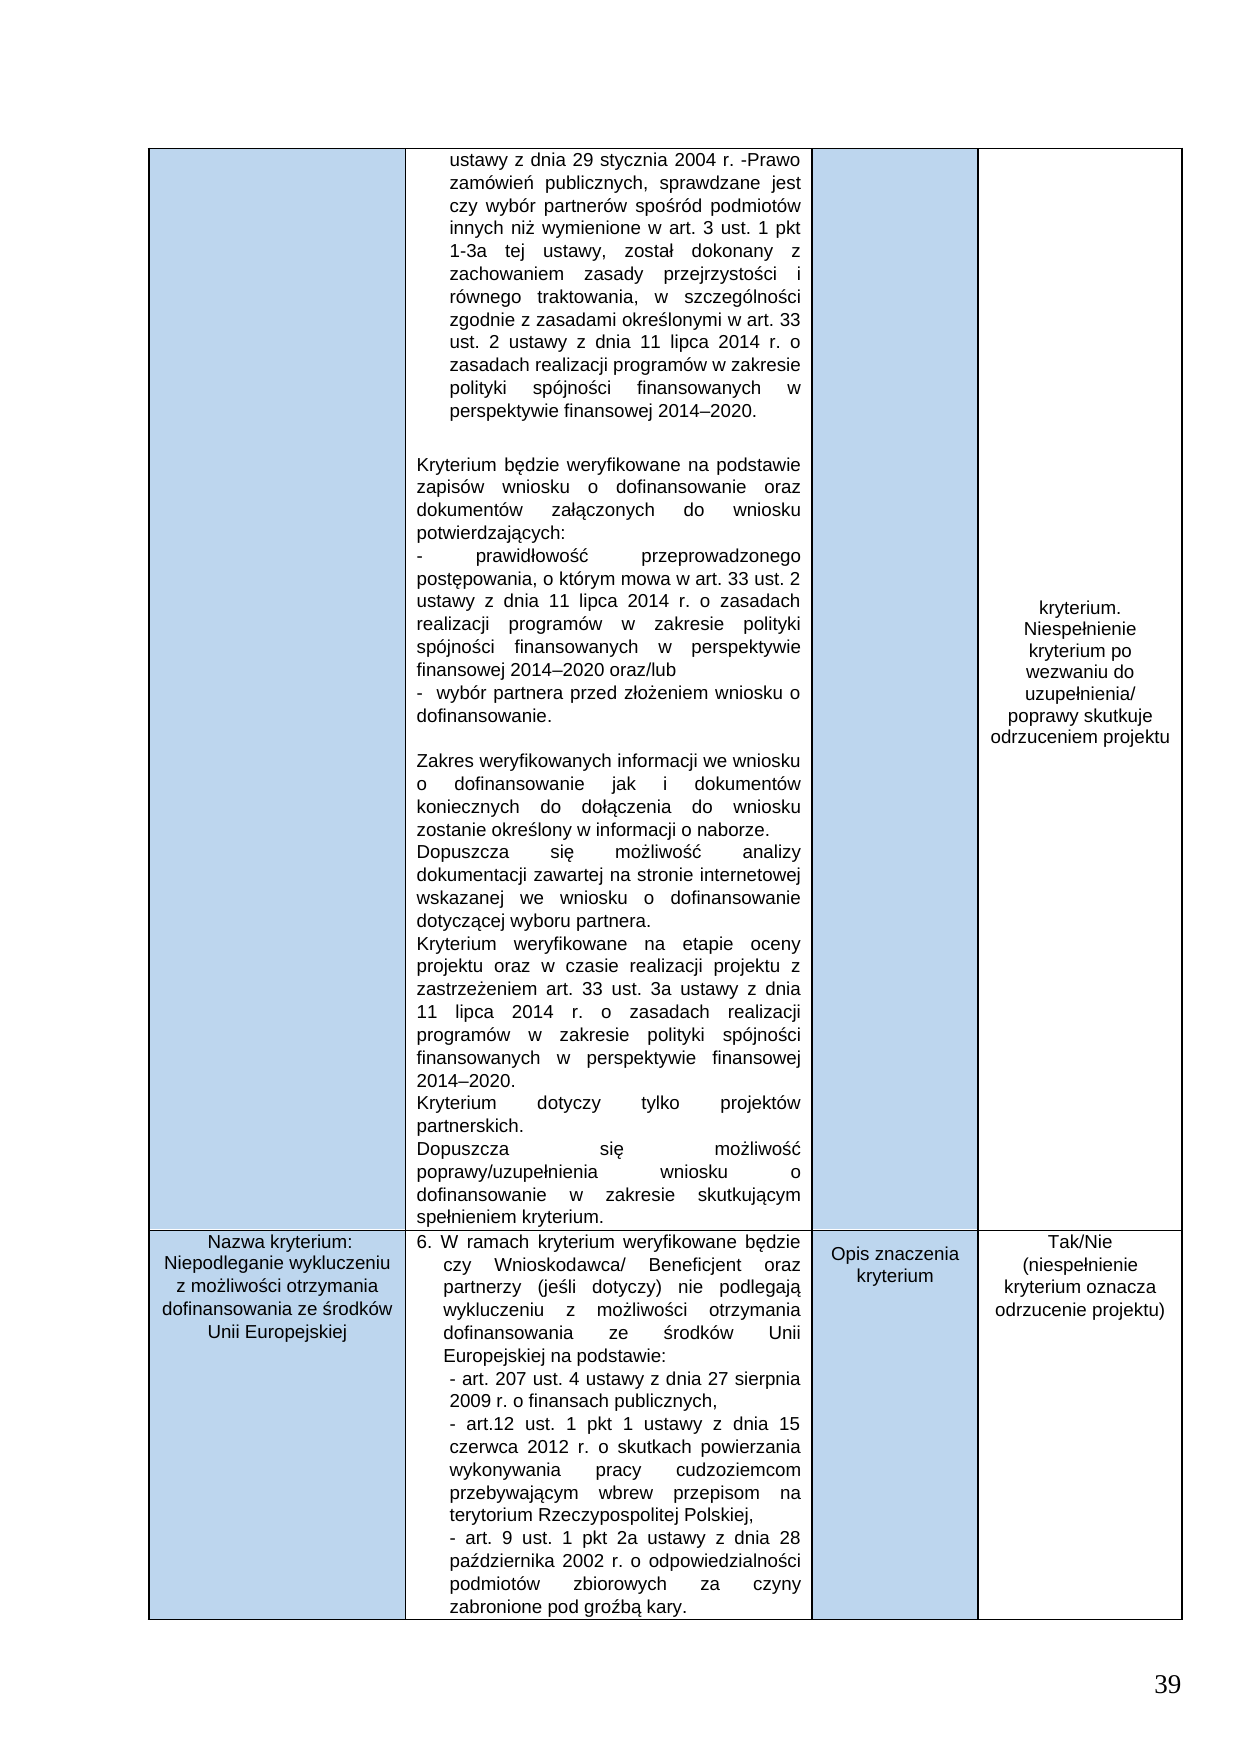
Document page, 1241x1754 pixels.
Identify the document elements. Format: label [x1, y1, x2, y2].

table_cell [979, 1231, 1181, 1619]
table_cell [813, 1231, 977, 1619]
table_cell [150, 1231, 405, 1619]
table_cell [406, 149, 811, 1229]
table_cell [150, 149, 405, 1229]
table_cell [979, 149, 1181, 1229]
table_cell [406, 1231, 811, 1619]
table_cell [813, 149, 977, 1229]
